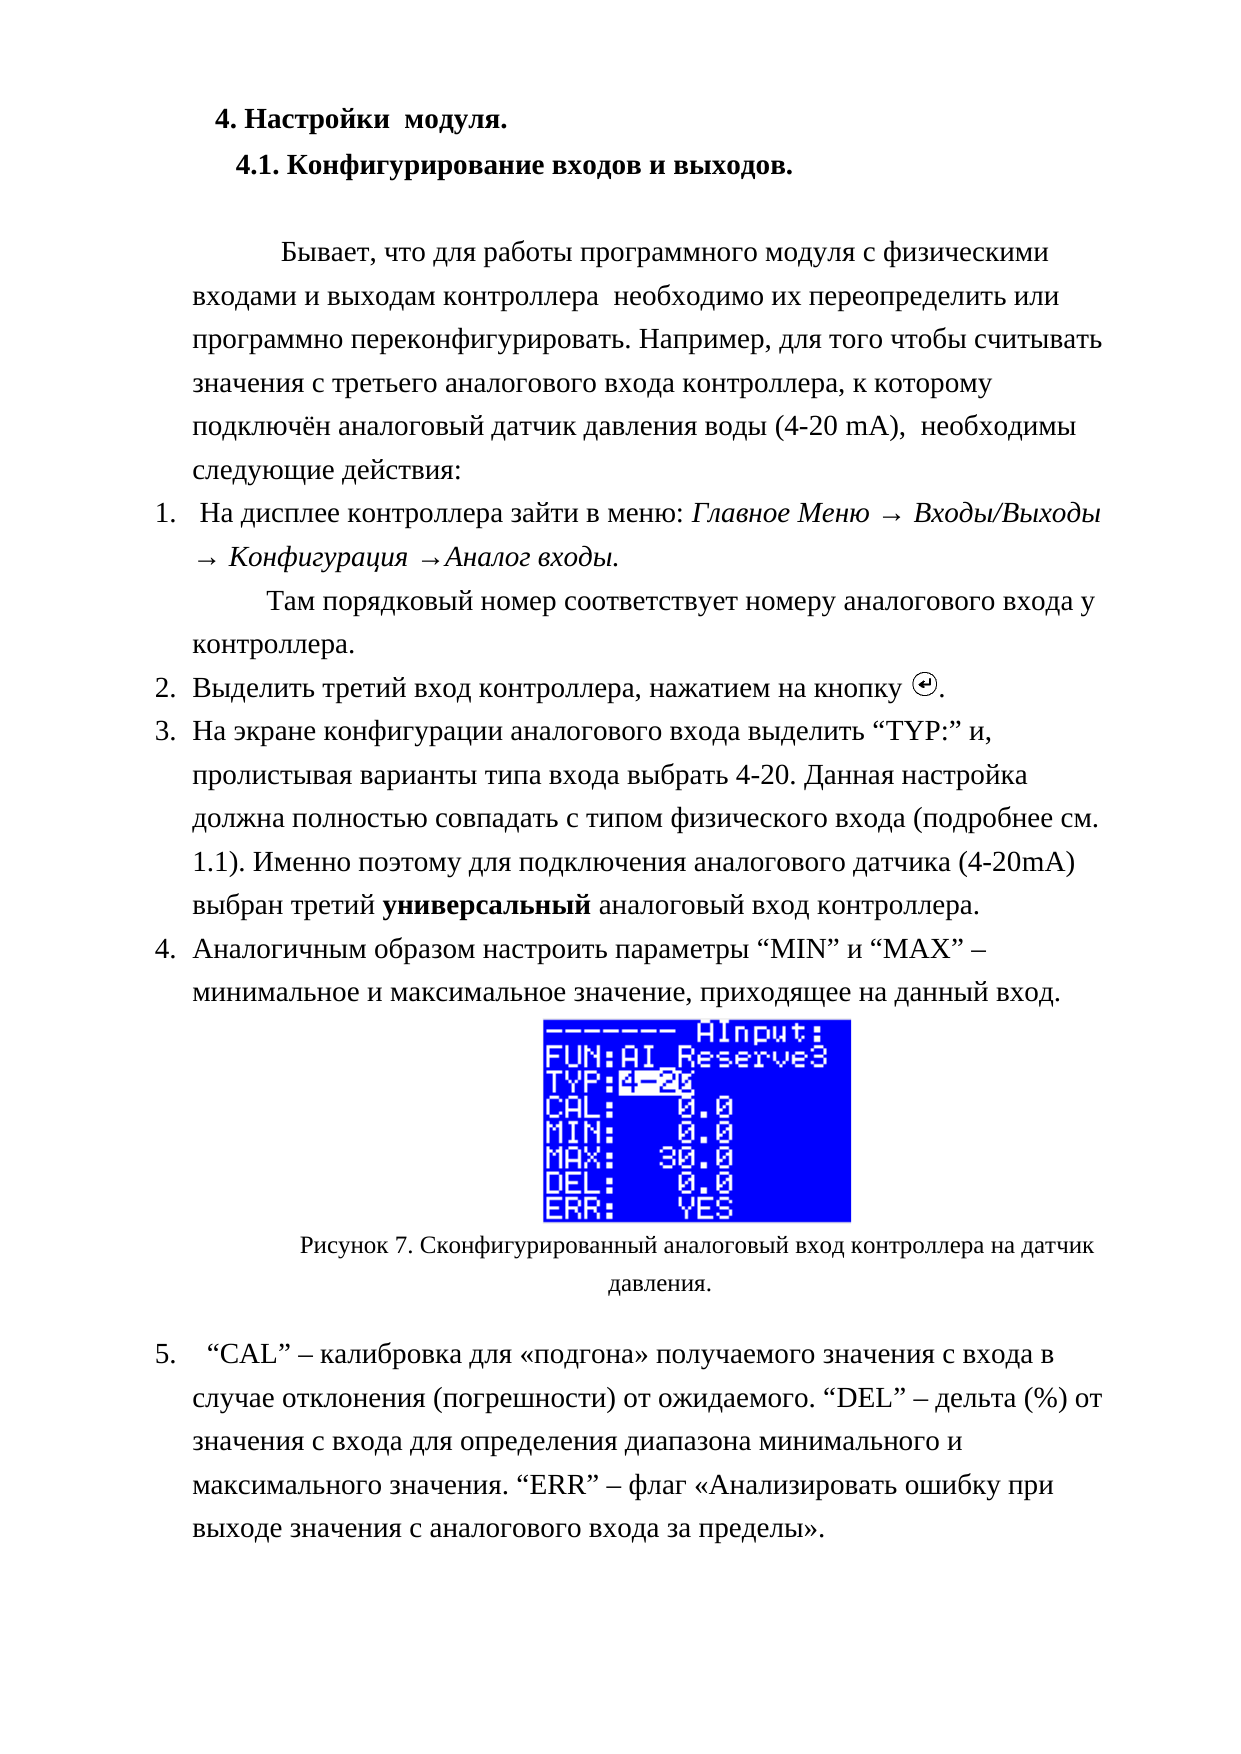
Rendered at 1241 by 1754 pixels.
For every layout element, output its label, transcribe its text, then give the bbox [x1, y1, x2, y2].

text 4.1. Конфигурирование входов и выходов. [103, 147, 1128, 181]
list Аналогичным образом настроить параметры “MIN” и “MAX” – минимальное и максимальное значение, приходящее на данный вход. [154, 931, 1128, 1008]
text Рисунок 7. Сконфигурированный аналоговый вход контроллера на датчик давления. [192, 1230, 1128, 1296]
text 4. Настройки модуля. [178, 101, 1152, 135]
list На экране конфигурации аналогового входа выделить “TYP:” и, пролистывая варианты типа входа выбрать 4-20. Данная настройка должна полностью совпадать с типом физического входа (подробнее см. 1.1). Именно поэтому для подключения аналогового датчика (4-20mA) выбран третий универсальный аналоговый вход контроллера. [154, 713, 1128, 921]
list “CAL” – калибровка для «подгона» получаемого значения с входа в случае отклонения (погрешности) от ожидаемого. “DEL” – дельта (%) от значения с входа для определения диапазона минимального и максимального значения. “ERR” – флаг «Анализировать ошибку при выходе значения с аналогового входа за пределы». [154, 1336, 1128, 1544]
list Там порядковый номер соответствует номеру аналогового входа у контроллера. [192, 583, 1128, 660]
text Бывает, что для работы программного модуля с физическими входами и выходам контроллера необходимо их переопределить или программно переконфигурировать. Например, для того чтобы считывать значения с третьего аналогового входа контроллера, к которому подключён аналоговый датчик давления воды (4-20 mA), необходимы следующие действия: [192, 234, 1128, 486]
picture [910, 672, 939, 697]
list Выделить третий вход контроллера, нажатием на кнопку . [154, 670, 1128, 703]
picture [542, 1018, 852, 1224]
list На дисплее контроллера зайти в меню: Главное Меню → Входы/Выходы → Конфигурация →Аналог входы. [154, 496, 1128, 573]
